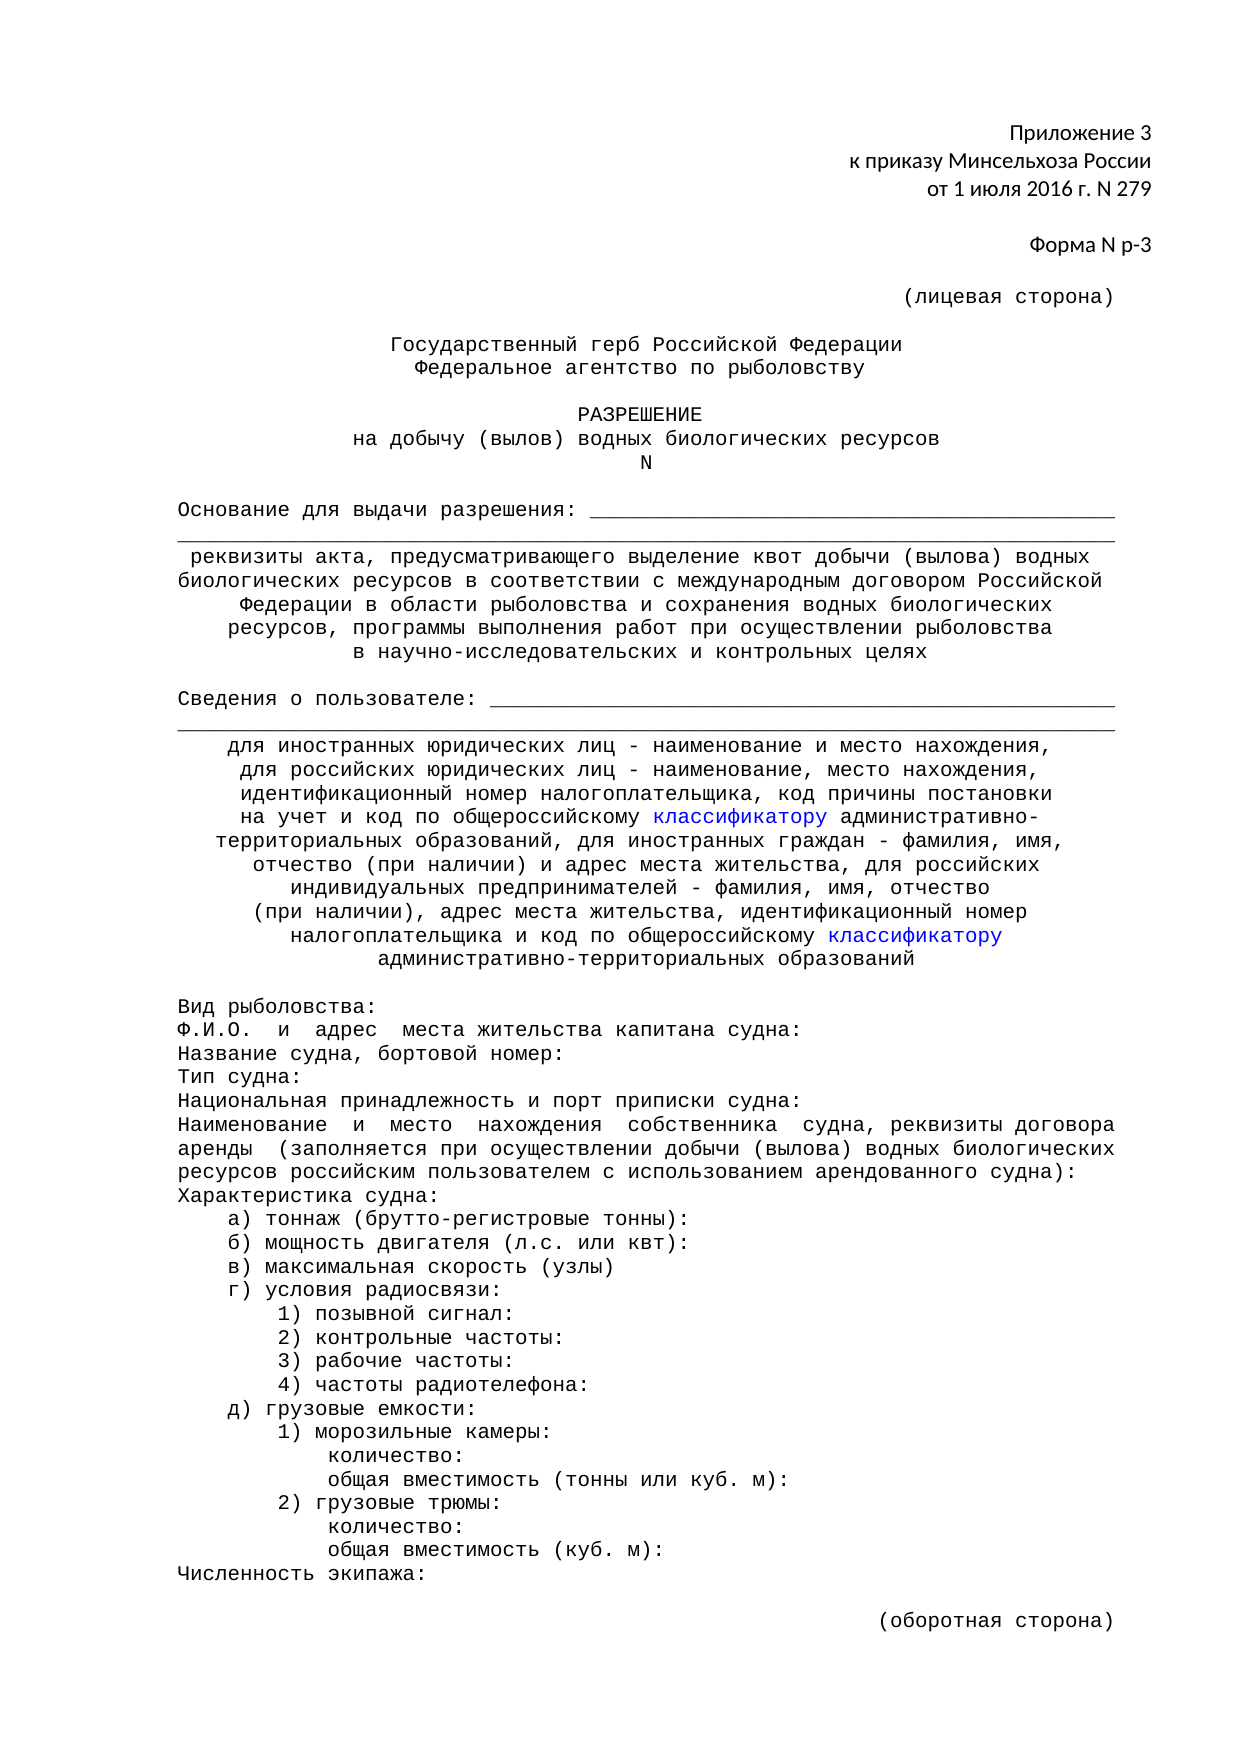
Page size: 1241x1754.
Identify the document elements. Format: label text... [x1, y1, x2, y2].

text ___________________________________________________________________________ [177, 523, 1152, 546]
text в) максимальная скорость (узлы) [177, 1256, 1152, 1279]
text (оборотная сторона) [177, 1610, 1152, 1634]
text аренды (заполняется при осуществлении добычи (вылова) водных биологических [177, 1137, 1152, 1161]
text биологических ресурсов в соответствии с международным договором Российской [177, 570, 1152, 594]
text общая вместимость (куб. м): [177, 1539, 1152, 1563]
text Ф.И.О. и адрес места жительства капитана судна: [177, 1019, 1152, 1043]
text количество: [177, 1445, 1152, 1468]
text для российских юридических лиц - наименование, место нахождения, [177, 759, 1152, 783]
text д) грузовые емкости: [177, 1398, 1152, 1421]
text налогоплательщика и код по общероссийскому классификатору [177, 925, 1152, 948]
text (при наличии), адрес места жительства, идентификационный номер [177, 901, 1152, 925]
text Наименование и место нахождения собственника судна, реквизиты договора [177, 1114, 1152, 1137]
text реквизиты акта, предусматривающего выделение квот добычи (вылова) водных [177, 546, 1152, 570]
text на учет и код по общероссийскому классификатору административно- [177, 806, 1152, 830]
text Федеральное агентство по рыболовству [177, 357, 1152, 381]
text Характеристика судна: [177, 1185, 1152, 1208]
text Государственный герб Российской Федерации [177, 333, 1152, 357]
text общая вместимость (тонны или куб. м): [177, 1468, 1152, 1492]
text 2) контрольные частоты: [177, 1327, 1152, 1350]
text Название судна, бортовой номер: [177, 1043, 1152, 1067]
text Сведения о пользователе: __________________________________________________ [177, 688, 1152, 712]
text Форма N р-3 [177, 230, 1152, 258]
text Приложение 3 [177, 118, 1152, 146]
text г) условия радиосвязи: [177, 1279, 1152, 1303]
text Тип судна: [177, 1067, 1152, 1090]
text 1) морозильные камеры: [177, 1421, 1152, 1445]
text Национальная принадлежность и порт приписки судна: [177, 1090, 1152, 1114]
text в научно-исследовательских и контрольных целях [177, 641, 1152, 664]
text Основание для выдачи разрешения: __________________________________________ [177, 499, 1152, 523]
text от 1 июля 2016 г. N 279 [177, 174, 1152, 202]
text территориальных образований, для иностранных граждан - фамилия, имя, [177, 830, 1152, 854]
text б) мощность двигателя (л.с. или квт): [177, 1232, 1152, 1256]
text ресурсов, программы выполнения работ при осуществлении рыболовства [177, 617, 1152, 641]
text ___________________________________________________________________________ [177, 712, 1152, 736]
text N [177, 452, 1152, 475]
text Численность экипажа: [177, 1563, 1152, 1587]
text а) тоннаж (брутто-регистровые тонны): [177, 1208, 1152, 1232]
text 3) рабочие частоты: [177, 1350, 1152, 1374]
text 4) частоты радиотелефона: [177, 1374, 1152, 1398]
text (лицевая сторона) [177, 286, 1152, 310]
text идентификационный номер налогоплательщика, код причины постановки [177, 783, 1152, 806]
text для иностранных юридических лиц - наименование и место нахождения, [177, 736, 1152, 759]
text отчество (при наличии) и адрес места жительства, для российских [177, 854, 1152, 877]
text на добычу (вылов) водных биологических ресурсов [177, 428, 1152, 452]
text ресурсов российским пользователем с использованием арендованного судна): [177, 1161, 1152, 1185]
text Вид рыболовства: [177, 996, 1152, 1019]
text РАЗРЕШЕНИЕ [177, 404, 1152, 428]
text индивидуальных предпринимателей - фамилия, имя, отчество [177, 877, 1152, 901]
text 1) позывной сигнал: [177, 1303, 1152, 1327]
text Федерации в области рыболовства и сохранения водных биологических [177, 594, 1152, 617]
text к приказу Минсельхоза России [177, 146, 1152, 174]
text количество: [177, 1516, 1152, 1539]
text административно-территориальных образований [177, 948, 1152, 972]
text 2) грузовые трюмы: [177, 1492, 1152, 1516]
